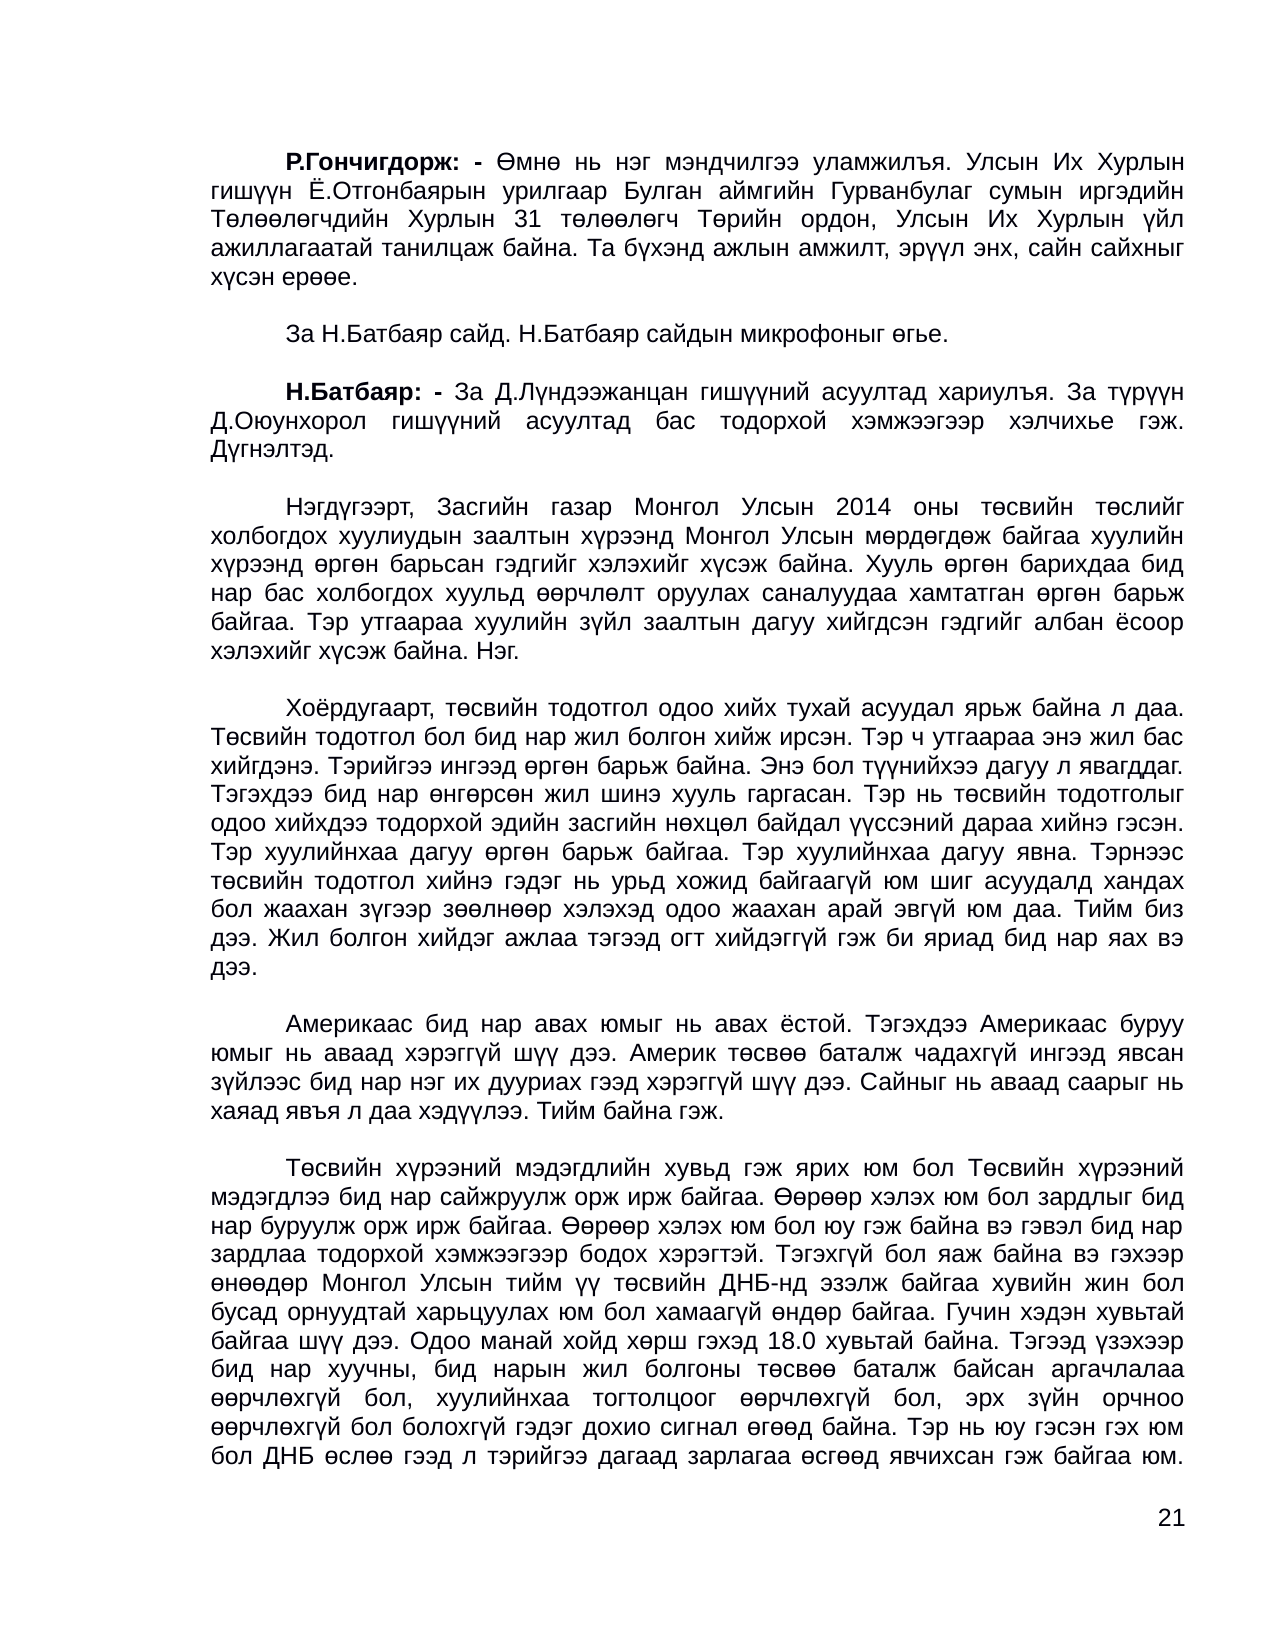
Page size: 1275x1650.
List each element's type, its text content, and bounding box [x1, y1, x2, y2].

text Хоёрдугаарт, төсвийн тодотгол одоо хийх тухай асуудал ярьж байна л даа. Төсвийн тодотгол бол бид нар жил болгон хийж ирсэн. Тэр ч утгаараа энэ жил бас хийгдэнэ. Тэрийгээ ингээд өргөн барьж байна. Энэ бол түүнийхээ дагуу л явагддаг. Тэгэхдээ бид нар өнгөрсөн жил шинэ хууль гаргасан. Тэр нь төсвийн тодотголыг одоо хийхдээ тодорхой эдийн засгийн нөхцөл байдал үүссэний дараа хийнэ гэсэн. Тэр хуулийнхаа дагуу өргөн барьж байгаа. Тэр хуулийнхаа дагуу явна. Тэрнээс төсвийн тодотгол хийнэ гэдэг нь урьд хожид байгаагүй юм шиг асуудалд хандах бол жаахан зүгээр зөөлнөөр хэлэхэд одоо жаахан арай эвгүй юм даа. Тийм биз дээ. Жил болгон хийдэг ажлаа тэгээд огт хийдэггүй гэж би яриад бид нар яах вэ дээ. [210, 693, 1185, 981]
text Н.Батбаяр: - За Д.Лүндээжанцан гишүүний асуултад хариулъя. За түрүүн Д.Оюунхорол гишүүний асуултад бас тодорхой хэмжээгээр хэлчихье гэж. Дүгнэлтэд. [210, 377, 1185, 463]
text За Н.Батбаяр сайд. Н.Батбаяр сайдын микрофоныг өгье. [210, 319, 1185, 348]
text Нэгдүгээрт, Засгийн газар Монгол Улсын 2014 оны төсвийн төслийг холбогдох хуулиудын заалтын хүрээнд Монгол Улсын мөрдөгдөж байгаа хуулийн хүрээнд өргөн барьсан гэдгийг хэлэхийг хүсэж байна. Хууль өргөн барихдаа бид нар бас холбогдох хуульд өөрчлөлт оруулах саналуудаа хамтатган өргөн барьж байгаа. Тэр утгаараа хуулийн зүйл заалтын дагуу хийгдсэн гэдгийг албан ёсоор хэлэхийг хүсэж байна. Нэг. [210, 492, 1185, 664]
text Америкаас бид нар авах юмыг нь авах ёстой. Тэгэхдээ Америкаас буруу юмыг нь аваад хэрэггүй шүү дээ. Америк төсвөө баталж чадахгүй ингээд явсан зүйлээс бид нар нэг их дууриах гээд хэрэггүй шүү дээ. Сайныг нь аваад саарыг нь хаяад явъя л даа хэдүүлээ. Тийм байна гэж. [210, 1009, 1185, 1124]
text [210, 1153, 1185, 1469]
text Р.Гончигдорж: - Өмнө нь нэг мэндчилгээ уламжилъя. Улсын Их Хурлын гишүүн Ё.Отгонбаярын урилгаар Булган аймгийн Гурванбулаг сумын иргэдийн Төлөөлөгчдийн Хурлын 31 төлөөлөгч Төрийн ордон, Улсын Их Хурлын үйл ажиллагаатай танилцаж байна. Та бүхэнд ажлын амжилт, эрүүл энх, сайн сайхныг хүсэн ерөөе. [210, 147, 1185, 291]
